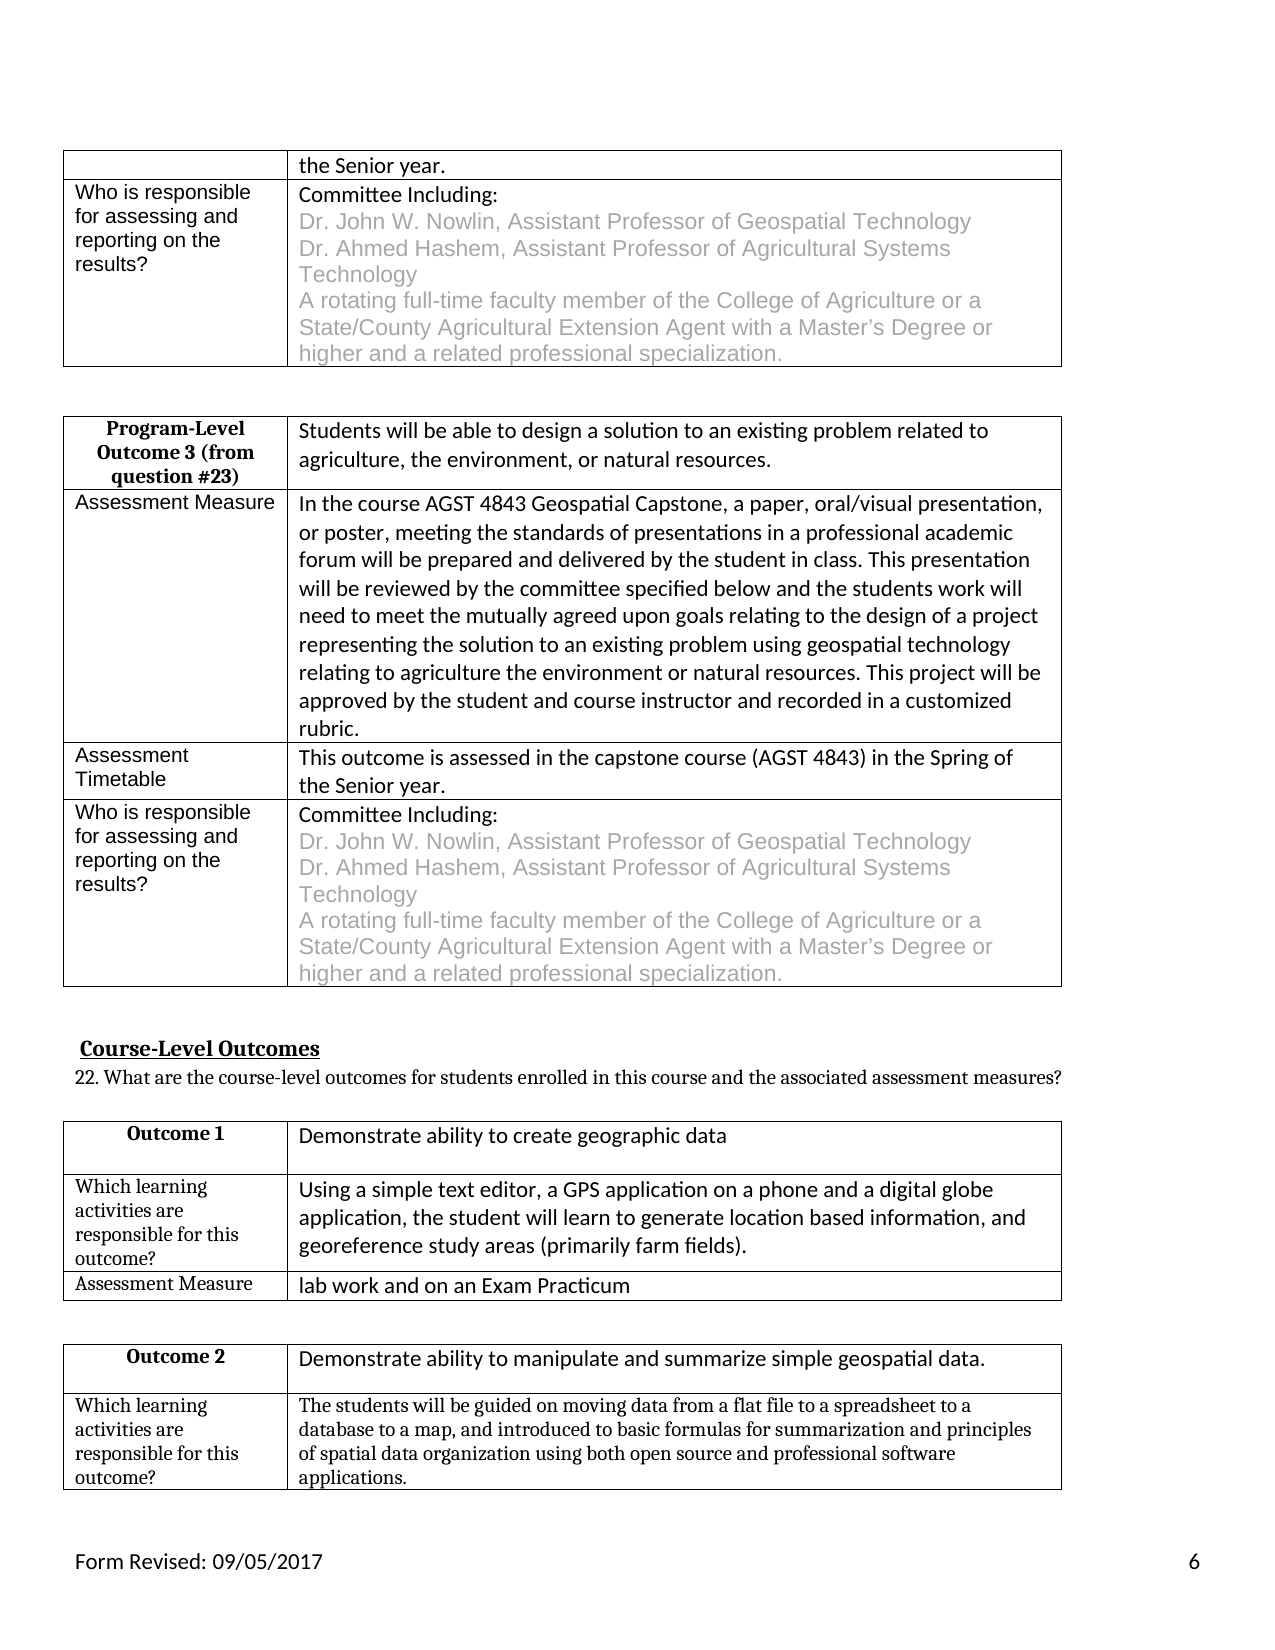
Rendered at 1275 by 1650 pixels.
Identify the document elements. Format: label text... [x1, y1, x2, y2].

table_cell Who is responsible for assessing and reporting on the results? [64, 180, 287, 366]
table_cell Which learning activities are responsible for this outcome? [64, 1175, 287, 1271]
table_header Outcome 1 [64, 1122, 287, 1174]
table_cell [288, 1272, 1061, 1299]
table_cell Assessment Timetable [64, 743, 287, 799]
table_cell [64, 1394, 287, 1489]
table_cell [288, 490, 1061, 742]
text Course-Level Outcomes [75, 1035, 1200, 1062]
table_cell The students will be guided on moving data from a flat file to a spreadsheet to a database to a map, and introduced to basic formulas for summarization and principles of spatial data organization using both open source and professional software applications. [288, 1394, 1061, 1489]
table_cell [64, 151, 287, 179]
table_header Outcome 2 [64, 1345, 287, 1392]
table_cell Assessment Measure [64, 490, 287, 742]
table_cell Assessment Measure [64, 1272, 287, 1299]
table_cell Who is responsible for assessing and reporting on the results? [64, 800, 287, 986]
table_header Program-Level Outcome 3 (from question #23) [64, 417, 287, 488]
text 22. What are the course-level outcomes for students enrolled in this course and the associated assessment measures? [75, 1066, 1200, 1089]
